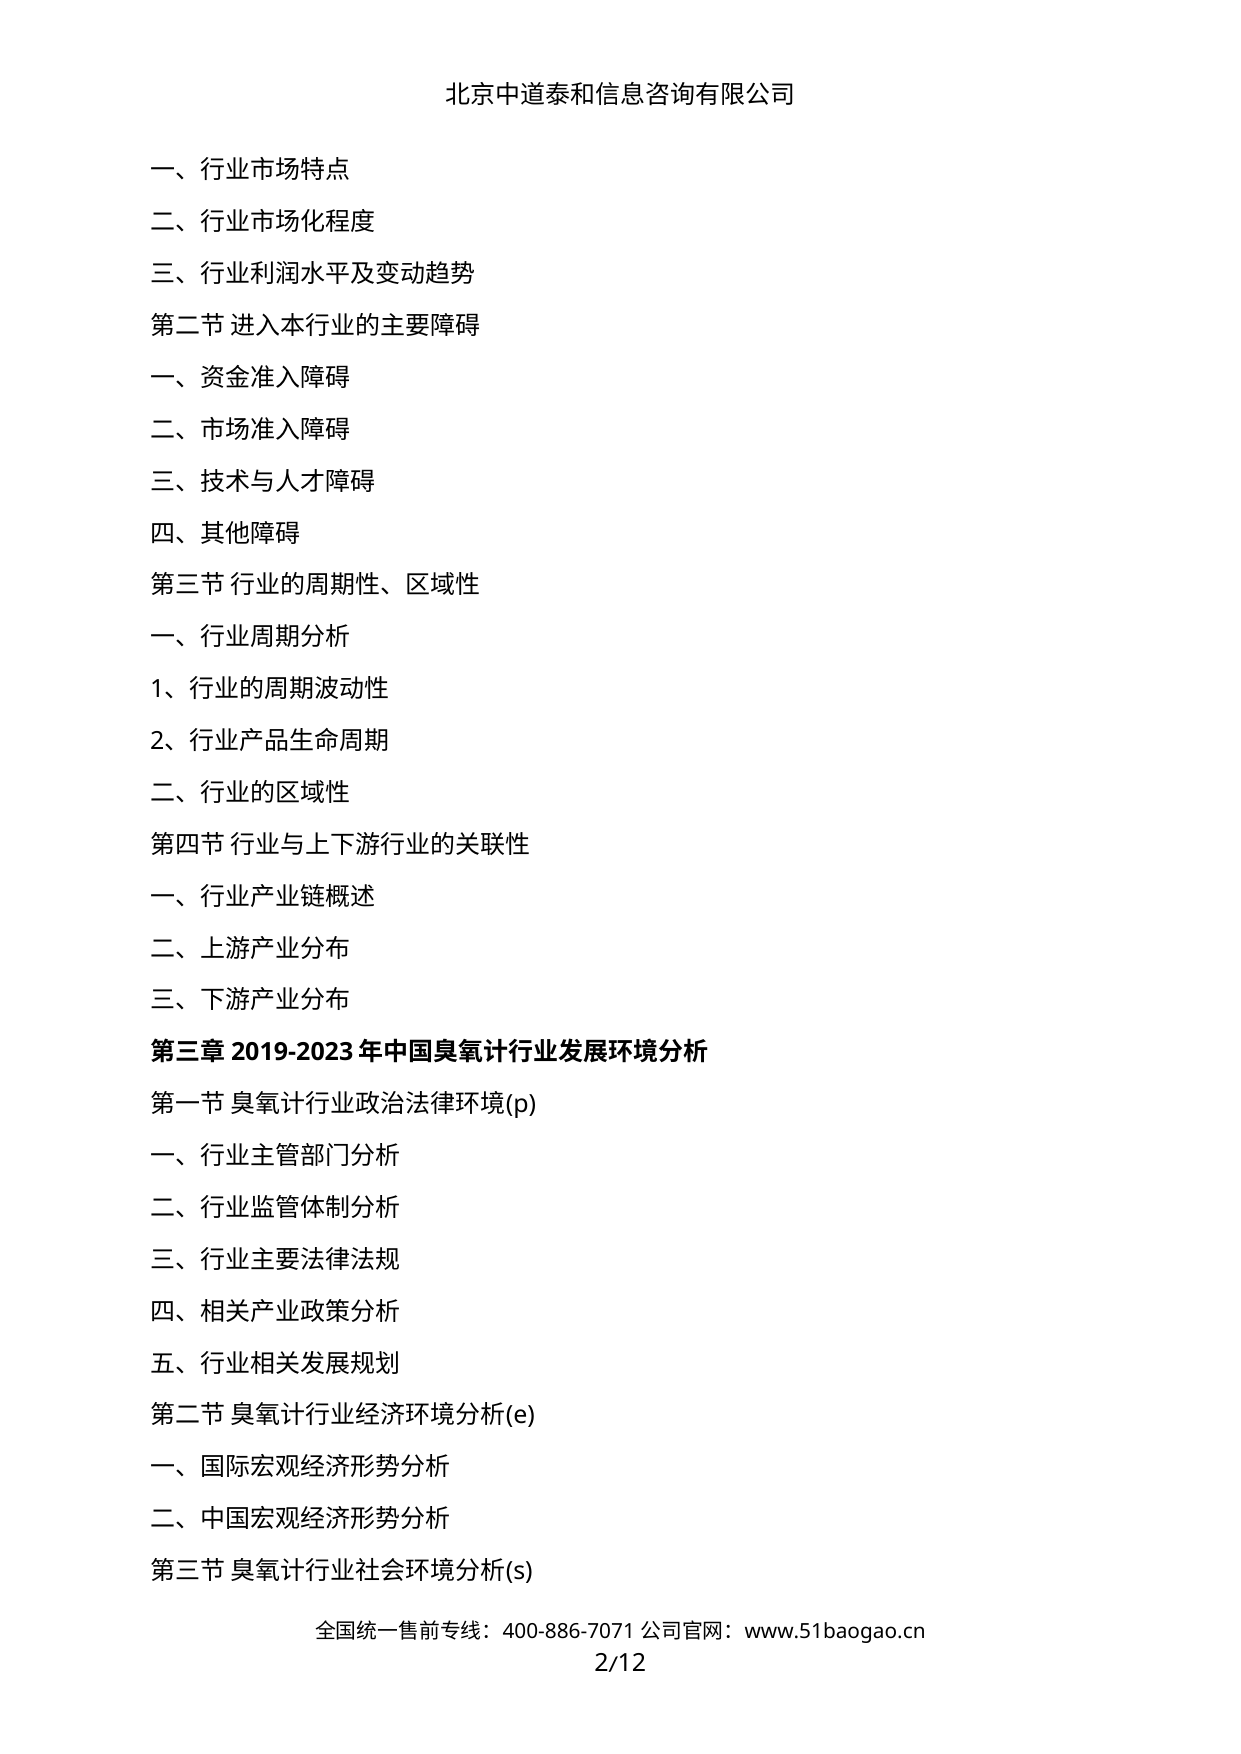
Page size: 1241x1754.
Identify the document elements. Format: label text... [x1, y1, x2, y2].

text 第三节 行业的周期性、区域性 [150, 565, 1090, 601]
text 一、行业主管部门分析 [150, 1136, 1090, 1172]
text 一、国际宏观经济形势分析 [150, 1447, 1090, 1483]
text 三、下游产业分布 [150, 980, 1090, 1016]
text 第二节 进入本行业的主要障碍 [150, 306, 1090, 342]
text 二、行业监管体制分析 [150, 1187, 1090, 1224]
text 二、行业市场化程度 [150, 202, 1090, 238]
text 五、行业相关发展规划 [150, 1343, 1090, 1379]
text 二、市场准入障碍 [150, 409, 1090, 446]
text 三、行业利润水平及变动趋势 [150, 254, 1090, 290]
text 第一节 臭氧计行业政治法律环境(p) [150, 1084, 1090, 1120]
text 四、其他障碍 [150, 513, 1090, 549]
text 三、行业主要法律法规 [150, 1239, 1090, 1276]
text 一、行业市场特点 [150, 150, 1090, 186]
text 第四节 行业与上下游行业的关联性 [150, 824, 1090, 861]
text 三、技术与人才障碍 [150, 461, 1090, 497]
text 二、中国宏观经济形势分析 [150, 1499, 1090, 1535]
text 第三章 2019-2023年中国臭氧计行业发展环境分析 [150, 1032, 1090, 1068]
text 第二节 臭氧计行业经济环境分析(e) [150, 1395, 1090, 1431]
text 一、资金准入障碍 [150, 357, 1090, 394]
text 一、行业周期分析 [150, 617, 1090, 653]
text 四、相关产业政策分析 [150, 1291, 1090, 1327]
text 第三节 臭氧计行业社会环境分析(s) [150, 1551, 1090, 1587]
text 1、行业的周期波动性 [150, 669, 1090, 705]
text 二、上游产业分布 [150, 928, 1090, 964]
text 2、行业产品生命周期 [150, 721, 1090, 757]
text 一、行业产业链概述 [150, 876, 1090, 912]
text 二、行业的区域性 [150, 772, 1090, 809]
